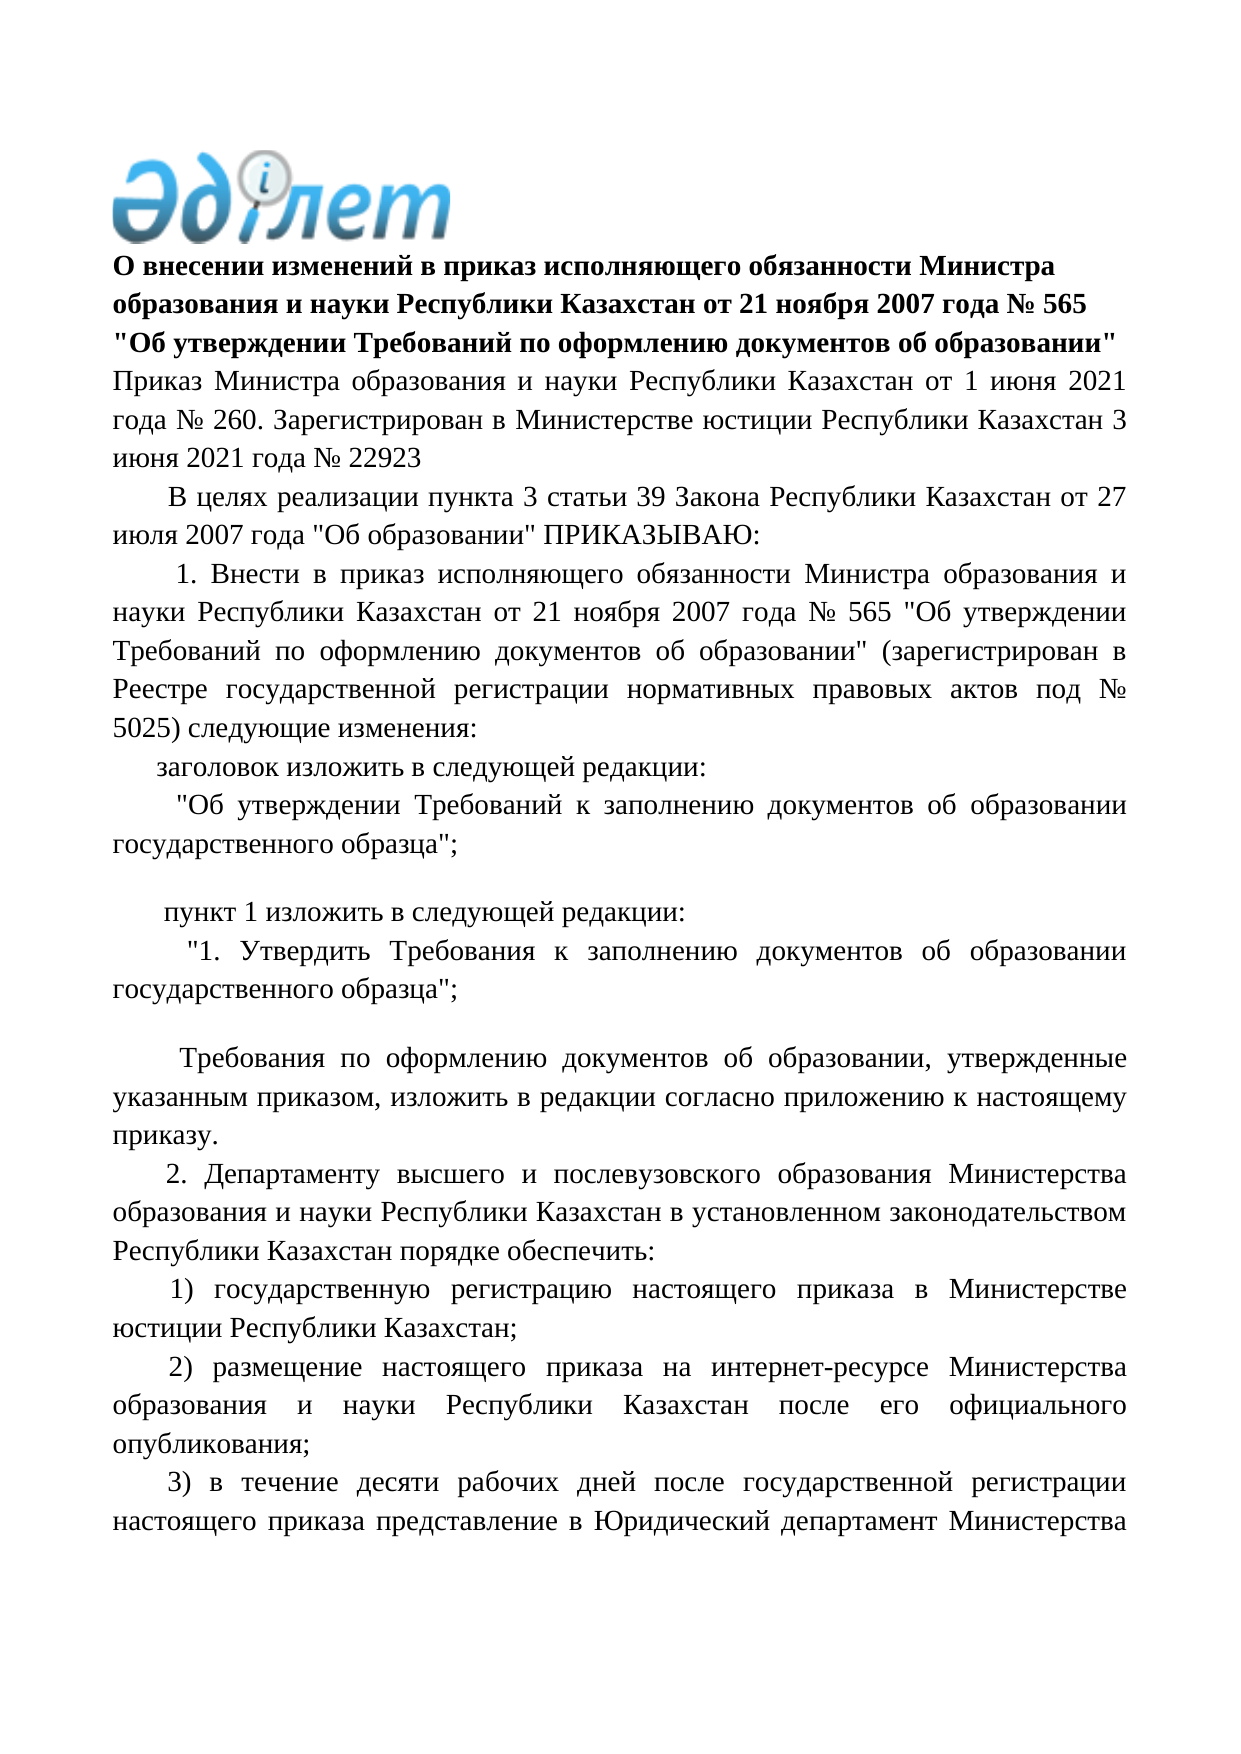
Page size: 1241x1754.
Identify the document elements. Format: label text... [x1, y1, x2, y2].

text Требования по оформлению документов об образовании, утвержденные указанным приказом, изложить в редакции согласно приложению к настоящему приказу. [112, 1040, 1128, 1151]
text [112, 1464, 1128, 1536]
text "1. Утвердить Требования к заполнению документов об образовании государственного образца"; [112, 933, 1128, 1005]
text "Об утверждении Требований к заполнению документов об образовании государственного образца"; [112, 787, 1128, 859]
picture [112, 150, 451, 244]
text пункт 1 изложить в следующей редакции: [112, 894, 1128, 928]
text 2. Департаменту высшего и послевузовского образования Министерства образования и науки Республики Казахстан в установленном законодательством Республики Казахстан порядке обеспечить: [112, 1156, 1128, 1267]
text Приказ Министра образования и науки Республики Казахстан от 1 июня 2021 года № 260. Зарегистрирован в Министерстве юстиции Республики Казахстан 3 июня 2021 года № 22923 [112, 363, 1128, 474]
text 2) размещение настоящего приказа на интернет-ресурсе Министерства образования и науки Республики Казахстан после его официального опубликования; [112, 1349, 1128, 1459]
text 1) государственную регистрацию настоящего приказа в Министерстве юстиции Республики Казахстан; [112, 1272, 1128, 1344]
text 1. Внести в приказ исполняющего обязанности Министра образования и науки Республики Казахстан от 21 ноября 2007 года № 565 "Об утверждении Требований по оформлению документов об образовании" (зарегистрирован в Реестре государственной регистрации нормативных правовых актов под № 5025) следующие изменения: [112, 556, 1128, 744]
text заголовок изложить в следующей редакции: [112, 749, 1128, 782]
text В целях реализации пункта 3 статьи 39 Закона Республики Казахстан от 27 июля 2007 года "Об образовании" ПРИКАЗЫВАЮ: [112, 479, 1128, 551]
text О внесении изменений в приказ исполняющего обязанности Министра образования и науки Республики Казахстан от 21 ноября 2007 года № 565 "Об утверждении Требований по оформлению документов об образовании" [112, 248, 1128, 358]
